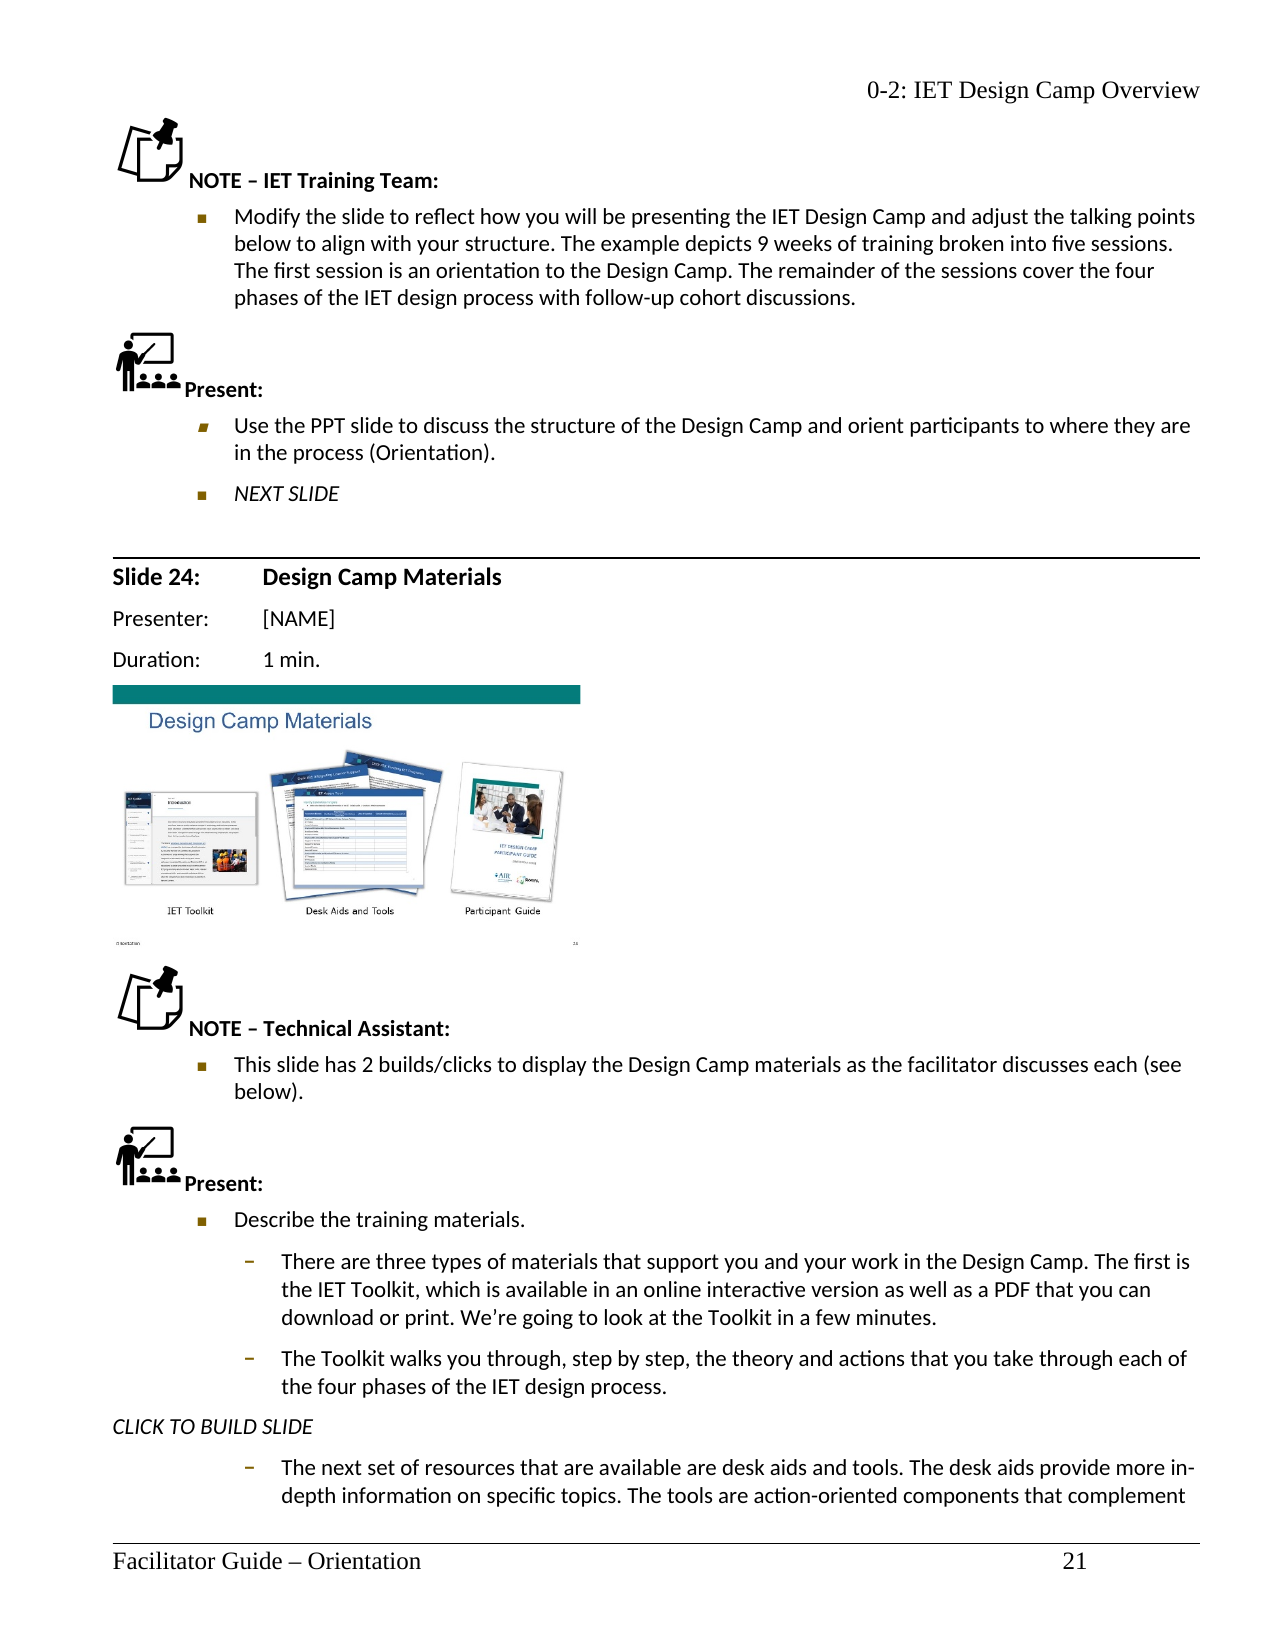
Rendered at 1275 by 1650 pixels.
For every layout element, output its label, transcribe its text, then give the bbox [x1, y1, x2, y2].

text Describe the training materials. [196, 1206, 1200, 1233]
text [244, 1453, 1200, 1509]
picture [112, 685, 581, 949]
text Use the PPT slide to discuss the structure of the Design Camp and orient participants to where they are in the process (Orientation). [196, 411, 1200, 466]
text The Toolkit walks you through, step by step, the theory and actions that you take through each of the four phases of the IET design process. [244, 1344, 1200, 1400]
text Presenter: [NAME] [112, 604, 1200, 632]
text NOTE – IET Training Team: [112, 112, 1200, 194]
text This slide has 2 builds/clicks to display the Design Camp materials as the facilitator discusses each (see below). [196, 1051, 1200, 1105]
subtitle Design Camp Materials [112, 558, 1200, 592]
text NOTE – Technical Assistant: [112, 961, 1200, 1042]
picture [112, 1119, 185, 1192]
text Present: [112, 1119, 1200, 1197]
text Modify the slide to reflect how you will be presenting the IET Design Camp and adjust the talking points below to align with your structure. The example depicts 9 weeks of training broken into five sessions. The first session is an orientation to the Design Camp. The remainder of the sessions cover the four phases of the IET design process with follow-up cohort discussions. [196, 202, 1200, 311]
text Duration: 1 min. [112, 645, 1200, 673]
text There are three types of materials that support you and your work in the Design Camp. The first is the IET Toolkit, which is available in an online interactive version as well as a PDF that you can download or print. We’re going to look at the Toolkit in a few minutes. [244, 1247, 1200, 1331]
picture [112, 960, 189, 1037]
picture [112, 112, 189, 189]
text NEXT SLIDE [196, 480, 1200, 507]
text CLICK TO BUILD SLIDE [112, 1412, 1200, 1440]
text Present: [112, 325, 1200, 403]
picture [112, 325, 185, 398]
